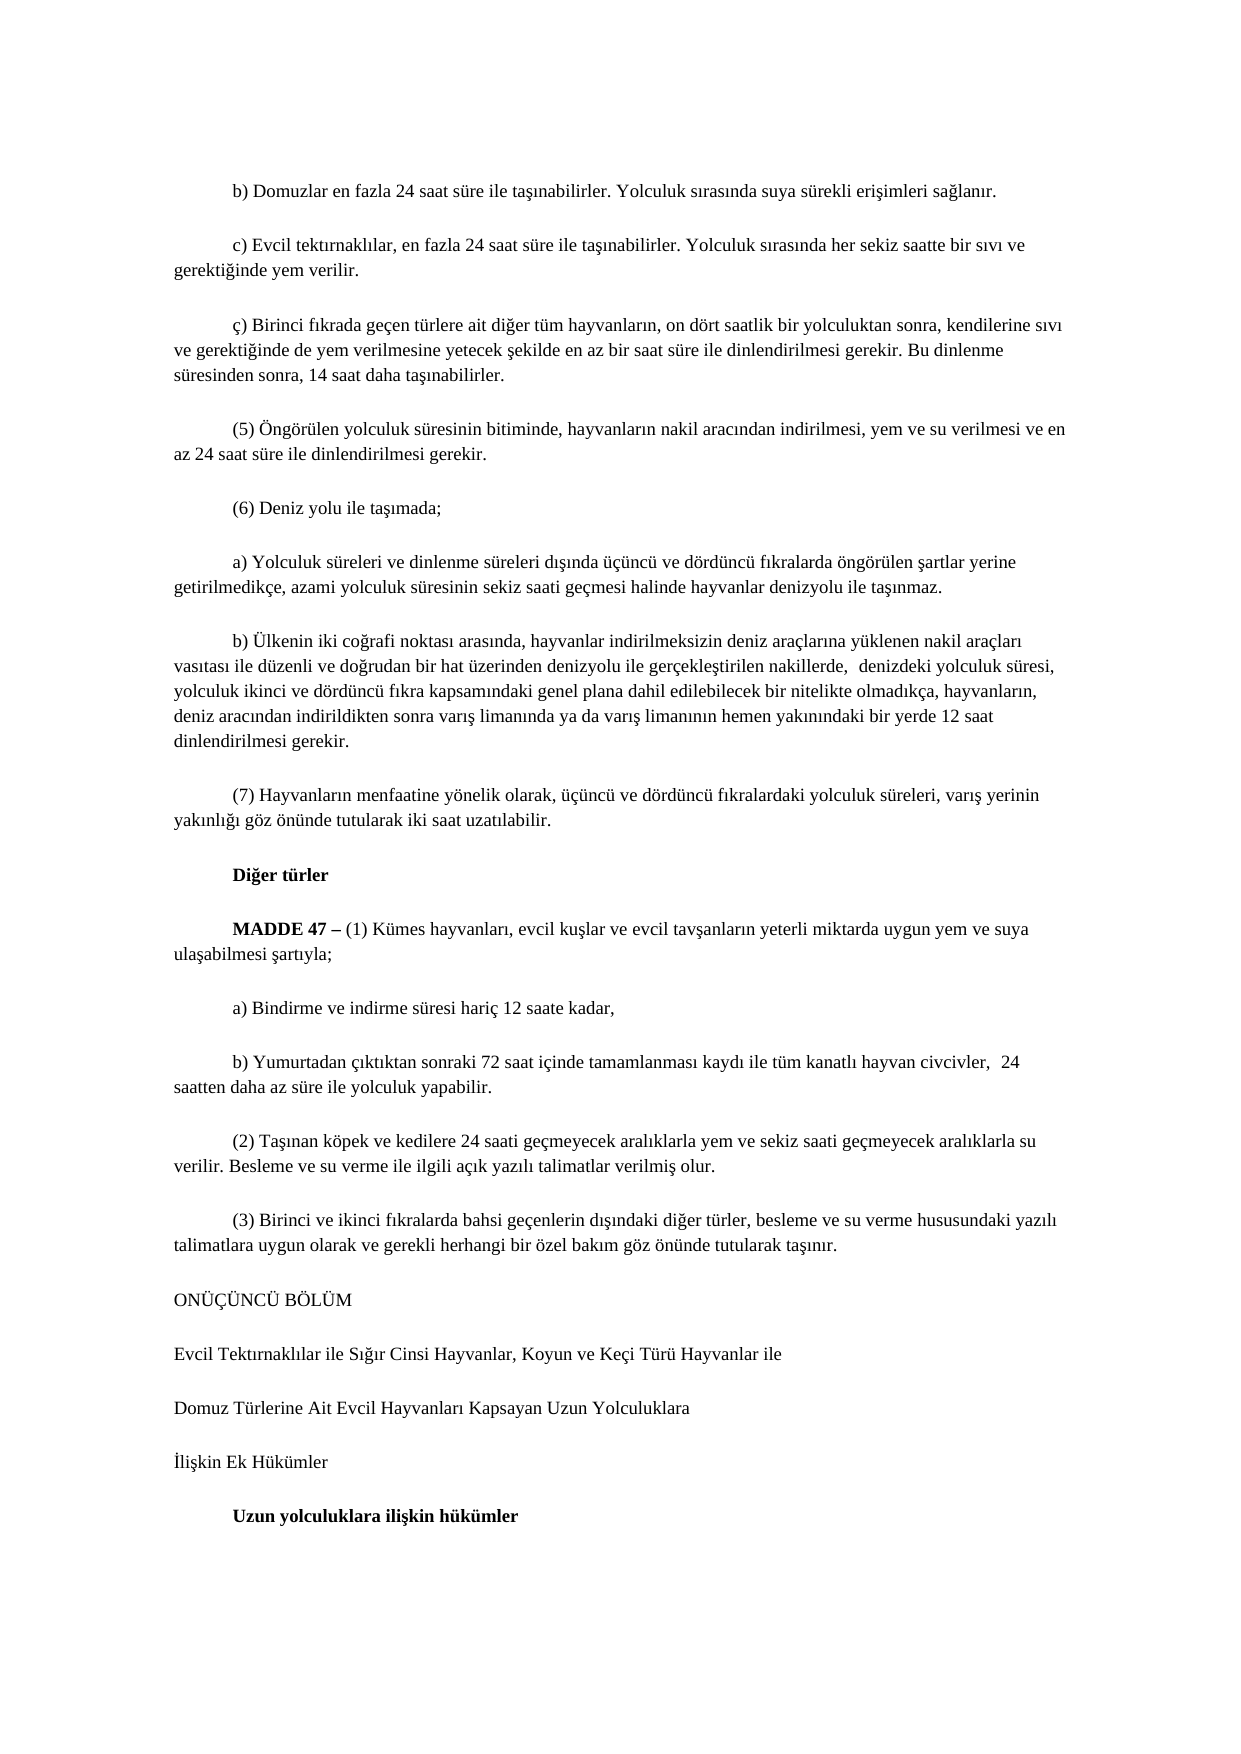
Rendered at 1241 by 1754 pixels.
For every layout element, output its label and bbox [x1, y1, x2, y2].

table_header [146, 148, 1094, 1556]
